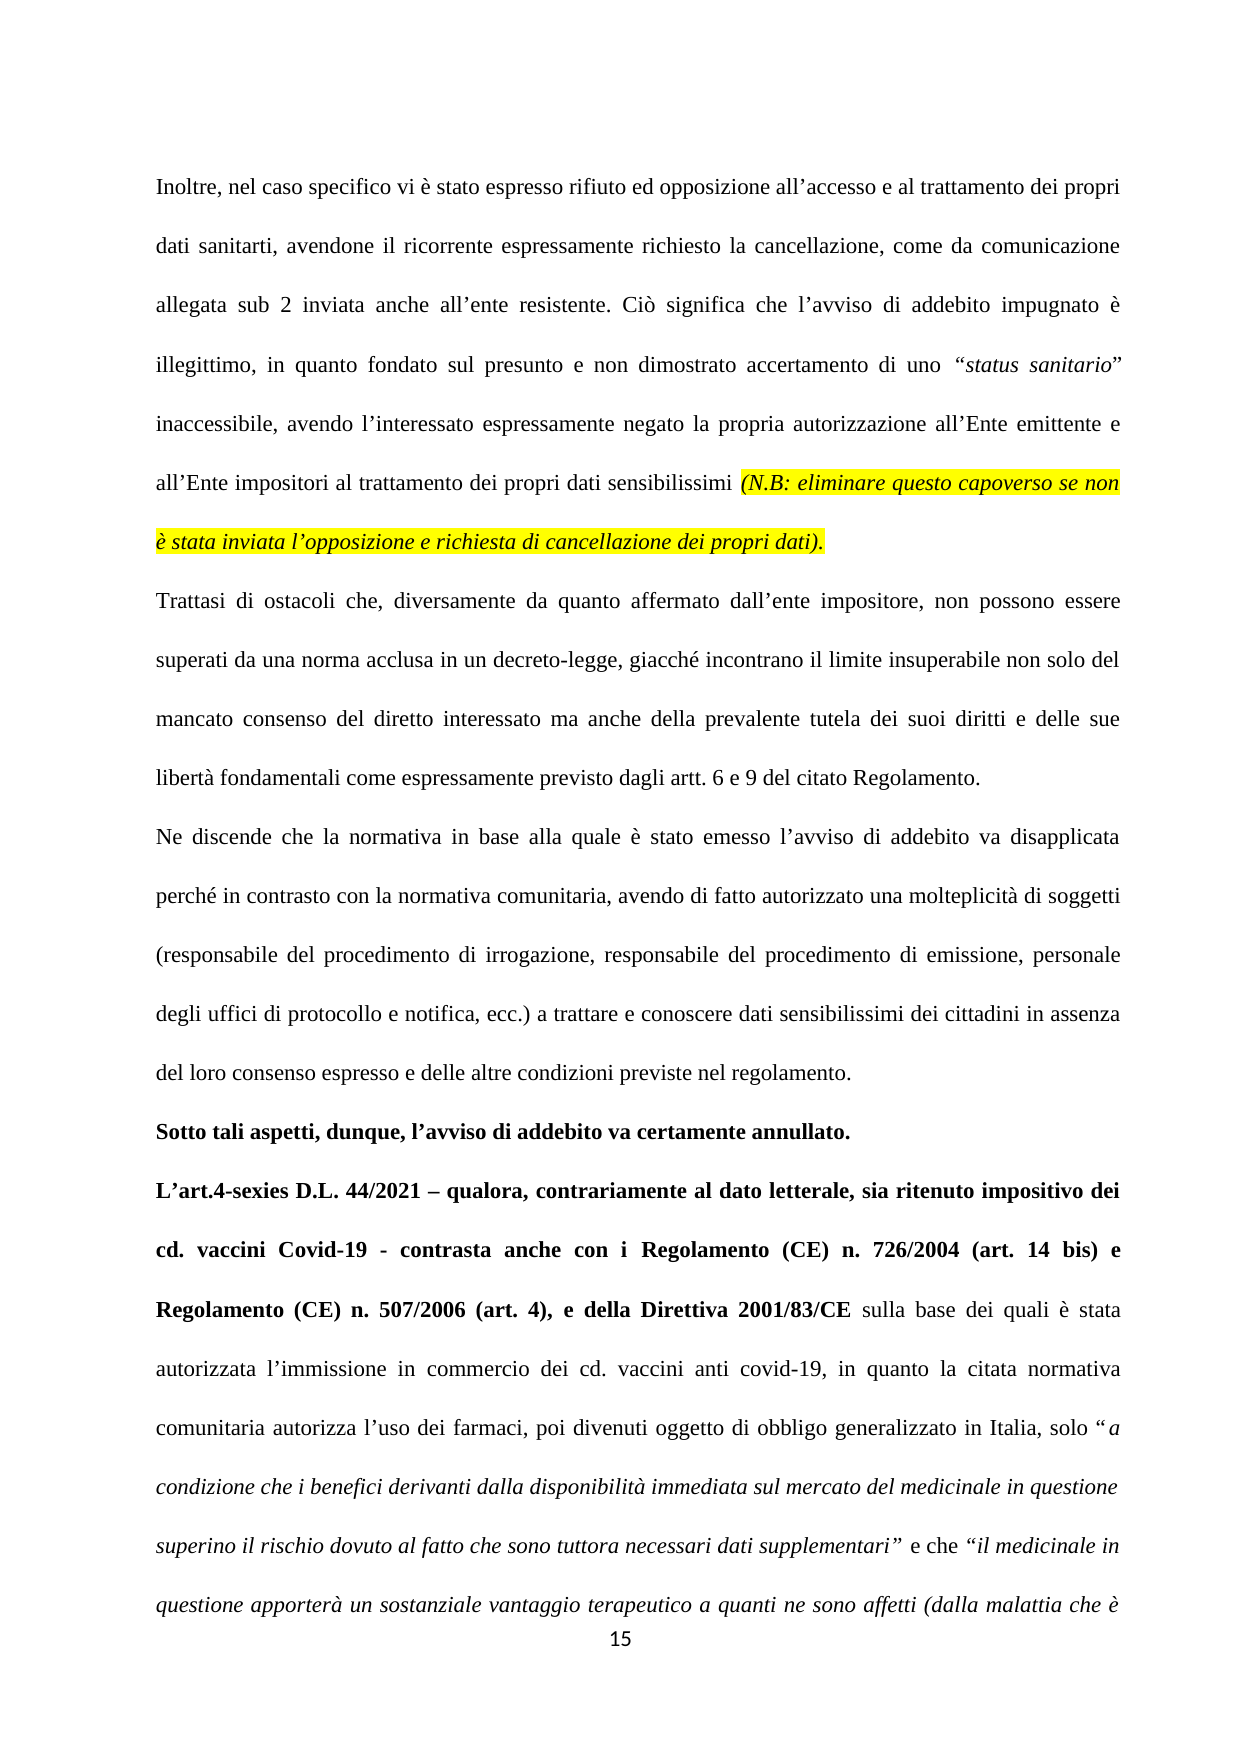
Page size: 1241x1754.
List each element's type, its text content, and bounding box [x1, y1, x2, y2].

text Sotto tali aspetti, dunque, l’avviso di addebito va certamente annullato. [156, 1093, 1122, 1152]
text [156, 1152, 1122, 1624]
text Trattasi di ostacoli che, diversamente da quanto affermato dall’ente impositore, non possono essere superati da una norma acclusa in un decreto-legge, giacché incontrano il limite insuperabile non solo del mancato consenso del diretto interessato ma anche della prevalente tutela dei suoi diritti e delle sue libertà fondamentali come espressamente previsto dagli artt. 6 e 9 del citato Regolamento. [156, 561, 1122, 797]
text Inoltre, nel caso specifico vi è stato espresso rifiuto ed opposizione all’accesso e al trattamento dei propri dati sanitarti, avendone il ricorrente espressamente richiesto la cancellazione, come da comunicazione allegata sub 2 inviata anche all’ente resistente. Ciò significa che l’avviso di addebito impugnato è illegittimo, in quanto fondato sul presunto e non dimostrato accertamento di uno “status sanitario” inaccessibile, avendo l’interessato espressamente negato la propria autorizzazione all’Ente emittente e all’Ente impositori al trattamento dei propri dati sensibilissimi (N.B: eliminare questo capoverso se non è stata inviata l’opposizione e richiesta di cancellazione dei propri dati). [156, 148, 1122, 561]
text Ne discende che la normativa in base alla quale è stato emesso l’avviso di addebito va disapplicata perché in contrasto con la normativa comunitaria, avendo di fatto autorizzato una molteplicità di soggetti (responsabile del procedimento di irrogazione, responsabile del procedimento di emissione, personale degli uffici di protocollo e notifica, ecc.) a trattare e conoscere dati sensibilissimi dei cittadini in assenza del loro consenso espresso e delle altre condizioni previste nel regolamento. [156, 797, 1122, 1093]
